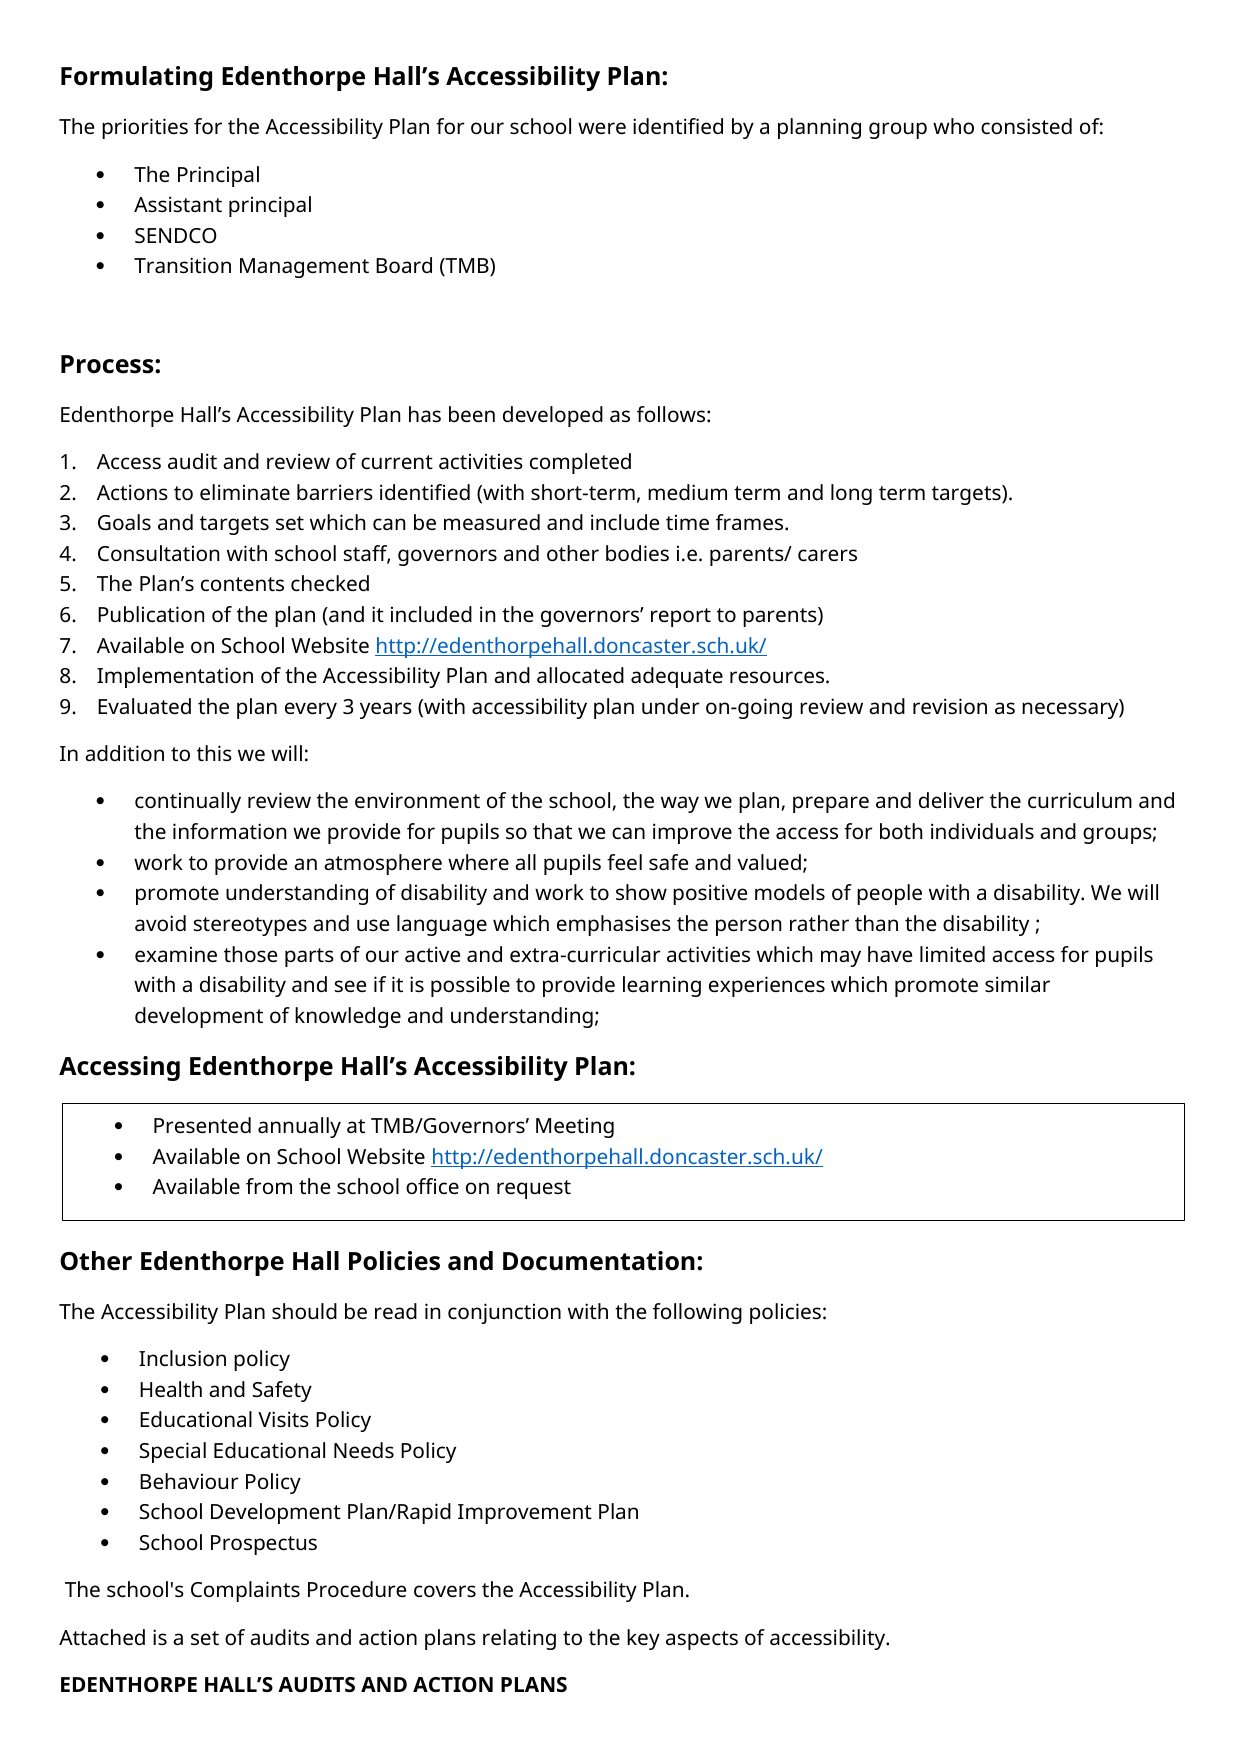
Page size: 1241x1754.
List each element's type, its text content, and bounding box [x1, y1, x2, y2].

list Access audit and review of current activities completed [59, 447, 1181, 475]
text The school's Complaints Procedure covers the Accessibility Plan. [59, 1575, 1181, 1604]
list work to provide an atmosphere where all pupils feel safe and valued; [97, 848, 1181, 876]
list examine those parts of our active and extra-curricular activities which may have limited access for pupils with a disability and see if it is possible to provide learning experiences which promote similar development of knowledge and understanding; [97, 940, 1181, 1029]
text EDENTHORPE HALL’S AUDITS AND ACTION PLANS [59, 1670, 1181, 1698]
list Behaviour Policy [101, 1467, 1181, 1495]
list School Development Plan/Rapid Improvement Plan [101, 1497, 1181, 1526]
text The priorities for the Accessibility Plan for our school were identified by a planning group who consisted of: [59, 112, 1181, 141]
list The Plan’s contents checked [59, 569, 1181, 598]
list Actions to eliminate barriers identified (with short-term, medium term and long term targets). [59, 478, 1181, 506]
list The Principal [97, 160, 1181, 188]
list promote understanding of disability and work to show positive models of people with a disability. We will avoid stereotypes and use language which emphasises the person rather than the disability ; [97, 878, 1181, 937]
list Evaluated the plan every 3 years (with accessibility plan under on-going review and revision as necessary) [59, 692, 1181, 720]
list Assistant principal [97, 190, 1181, 219]
list SENDCO [97, 221, 1181, 249]
list Goals and targets set which can be measured and include time frames. [59, 508, 1181, 537]
text Edenthorpe Hall’s Accessibility Plan has been developed as follows: [59, 400, 1181, 428]
text Accessing Edenthorpe Hall’s Accessibility Plan: [59, 1048, 1181, 1082]
text Process: [59, 346, 1181, 380]
list Transition Management Board (TMB) [97, 252, 1181, 280]
list Educational Visits Policy [101, 1406, 1181, 1434]
list Implementation of the Accessibility Plan and allocated adequate resources. [59, 661, 1181, 690]
text Attached is a set of audits and action plans relating to the key aspects of accessibility. [59, 1623, 1181, 1651]
list Publication of the plan (and it included in the governors’ report to parents) [59, 600, 1181, 628]
list Consultation with school staff, governors and other bodies i.e. parents/ carers [59, 539, 1181, 567]
list Inclusion policy [101, 1344, 1181, 1373]
list School Prospectus [101, 1528, 1181, 1556]
list continually review the environment of the school, the way we plan, prepare and deliver the curriculum and the information we provide for pupils so that we can improve the access for both individuals and groups; [97, 787, 1181, 846]
text In addition to this we will: [59, 739, 1181, 768]
text The Accessibility Plan should be read in conjunction with the following policies: [59, 1297, 1181, 1325]
text Formulating Edenthorpe Hall’s Accessibility Plan: [59, 59, 1181, 93]
list Special Educational Needs Policy [101, 1436, 1181, 1464]
text Other Edenthorpe Hall Policies and Documentation: [59, 1243, 1181, 1278]
list Health and Safety [101, 1375, 1181, 1403]
list Available on School Website http://edenthorpehall.doncaster.sch.uk/ [59, 631, 1181, 659]
